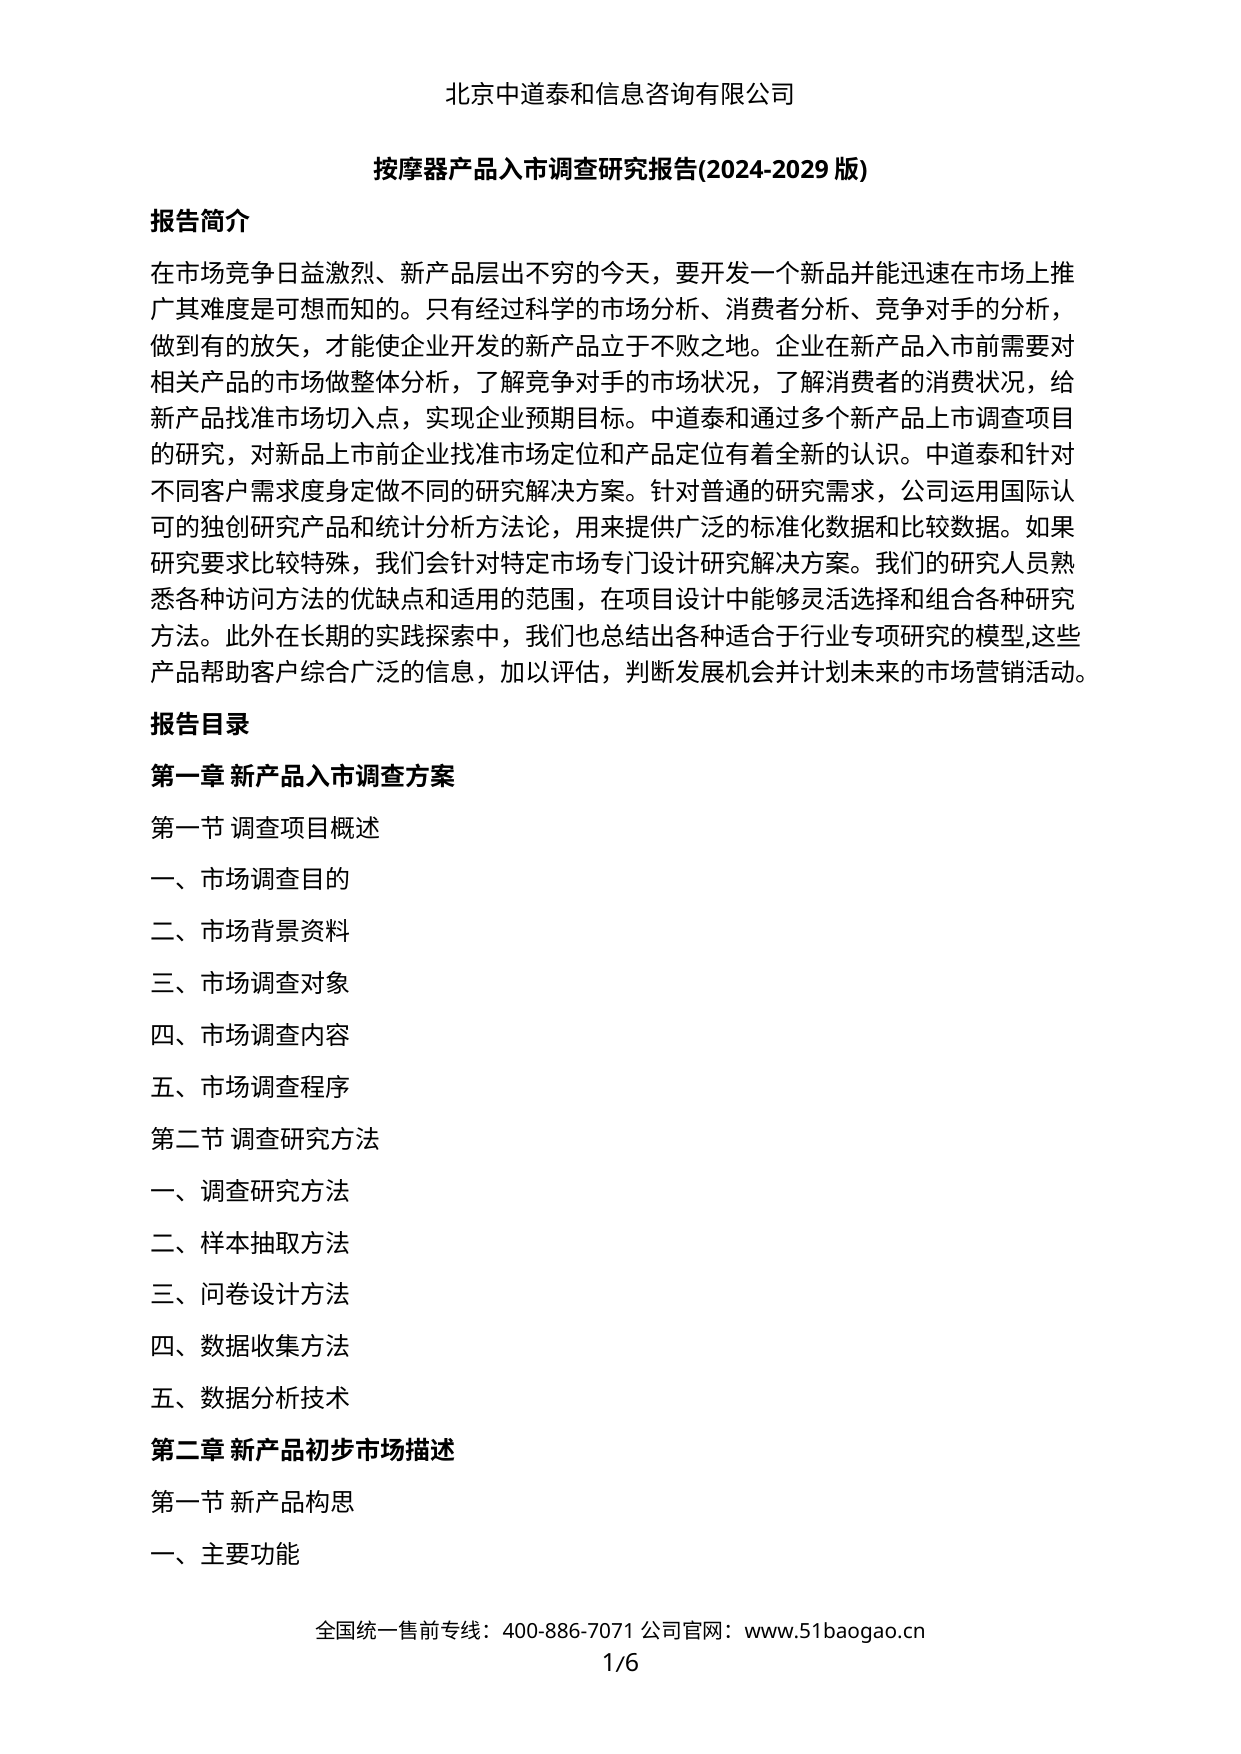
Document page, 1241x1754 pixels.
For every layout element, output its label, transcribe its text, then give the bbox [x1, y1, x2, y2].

text 第一章 新产品入市调查方案 [150, 756, 1090, 792]
text 四、市场调查内容 [150, 1016, 1090, 1052]
text 三、市场调查对象 [150, 964, 1090, 1000]
text 五、数据分析技术 [150, 1379, 1090, 1415]
text 一、调查研究方法 [150, 1171, 1090, 1207]
text 五、市场调查程序 [150, 1067, 1090, 1104]
text 在市场竞争日益激烈、新产品层出不穷的今天，要开发一个新品并能迅速在市场上推广其难度是可想而知的。只有经过科学的市场分析、消费者分析、竞争对手的分析，做到有的放矢，才能使企业开发的新产品立于不败之地。企业在新产品入市前需要对相关产品的市场做整体分析，了解竞争对手的市场状况，了解消费者的消费状况，给新产品找准市场切入点，实现企业预期目标。中道泰和通过多个新产品上市调查项目的研究，对新品上市前企业找准市场定位和产品定位有着全新的认识。中道泰和针对不同客户需求度身定做不同的研究解决方案。针对普通的研究需求，公司运用国际认可的独创研究产品和统计分析方法论，用来提供广泛的标准化数据和比较数据。如果研究要求比较特殊，我们会针对特定市场专门设计研究解决方案。我们的研究人员熟悉各种访问方法的优缺点和适用的范围，在项目设计中能够灵活选择和组合各种研究方法。此外在长期的实践探索中，我们也总结出各种适合于行业专项研究的模型,这些产品帮助客户综合广泛的信息，加以评估，判断发展机会并计划未来的市场营销活动。 [150, 254, 1090, 689]
text 一、主要功能 [150, 1534, 1090, 1571]
text 报告简介 [150, 202, 1090, 238]
text 第一节 调查项目概述 [150, 808, 1090, 844]
text 第一节 新产品构思 [150, 1482, 1090, 1519]
text 第二节 调查研究方法 [150, 1119, 1090, 1156]
text 一、市场调查目的 [150, 860, 1090, 896]
text 第二章 新产品初步市场描述 [150, 1431, 1090, 1467]
text 二、市场背景资料 [150, 912, 1090, 948]
text 二、样本抽取方法 [150, 1223, 1090, 1259]
text 四、数据收集方法 [150, 1327, 1090, 1363]
text 按摩器产品入市调查研究报告(2024-2029版) [150, 150, 1090, 186]
text 报告目录 [150, 704, 1090, 741]
text 三、问卷设计方法 [150, 1275, 1090, 1311]
